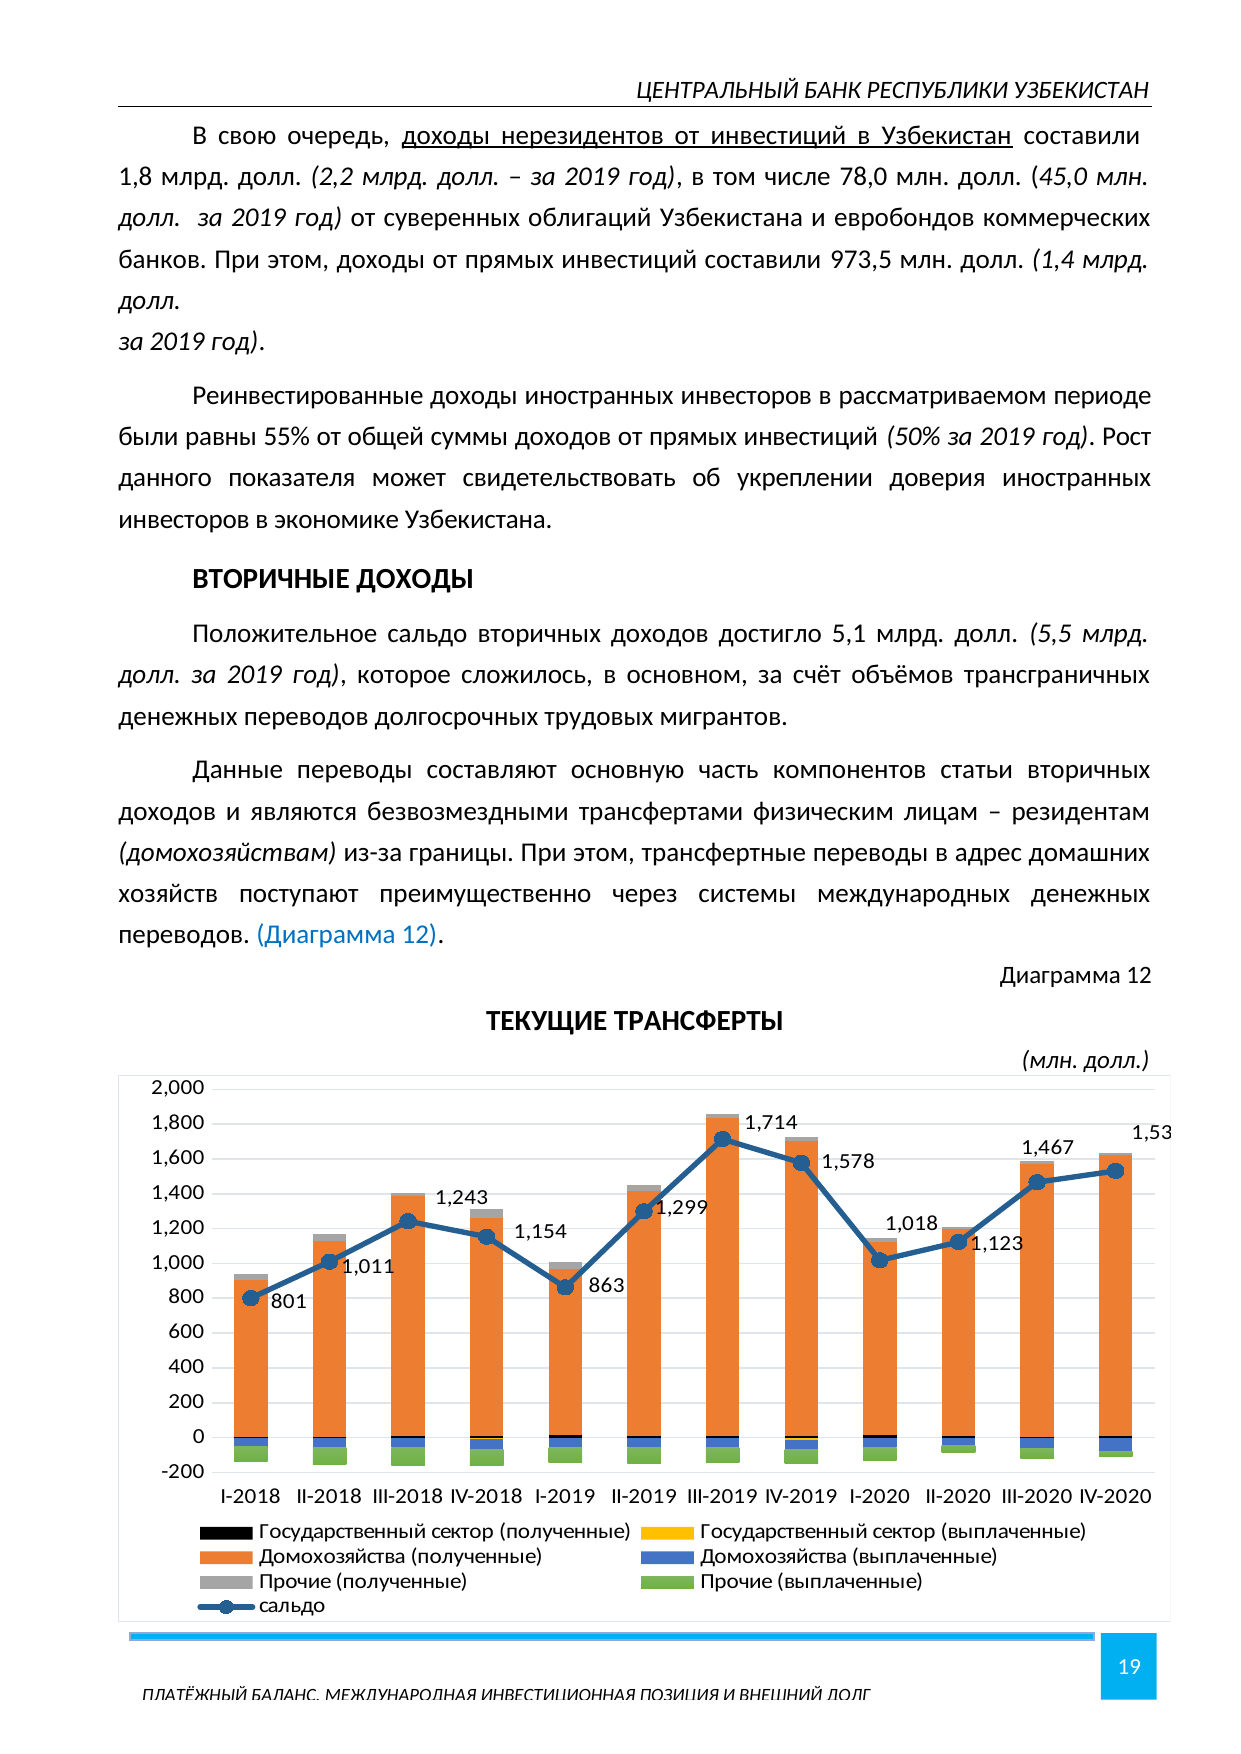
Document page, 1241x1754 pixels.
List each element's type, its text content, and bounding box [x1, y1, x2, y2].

subtitle ВТОРИЧНЫЕ ДОХОДЫ [118, 560, 1152, 595]
text Положительное сальдо вторичных доходов достигло 5,1 млрд. долл. (5,5 млрд. долл. за 2019 год), которое сложилось, в основном, за счёт объёмов трансграничных денежных переводов долгосрочных трудовых мигрантов. [118, 616, 1152, 732]
text Данные переводы составляют основную часть компонентов статьи вторичных доходов и являются безвозмездными трансфертами физическим лицам – резидентам (домохозяйствам) из-за границы. При этом, трансфертные переводы в адрес домашних хозяйств поступают преимущественно через системы международных денежных переводов. (Диаграмма 12). [118, 752, 1152, 951]
text В свою очередь, доходы нерезидентов от инвестиций в Узбекистан составили 1,8 млрд. долл. (2,2 млрд. долл. – за 2019 год), в том числе 78,0 млн. долл. (45,0 млн. долл. за 2019 год) от суверенных облигаций Узбекистана и евробондов коммерческих банков. При этом, доходы от прямых инвестиций составили 973,5 млн. долл. (1,4 млрд. долл. за 2019 год). [118, 118, 1152, 357]
text Диаграмма 12 [118, 959, 1152, 989]
text Реинвестированные доходы иностранных инвесторов в рассматриваемом периоде были равны 55% от общей суммы доходов от прямых инвестиций (50% за 2019 год). Рост данного показателя может свидетельствовать об укреплении доверия иностранных инвесторов в экономике Узбекистана. [118, 378, 1152, 535]
text ТЕКУЩИЕ ТРАНСФЕРТЫ [118, 1002, 1152, 1037]
text (млн. долл.) [118, 1044, 1152, 1075]
